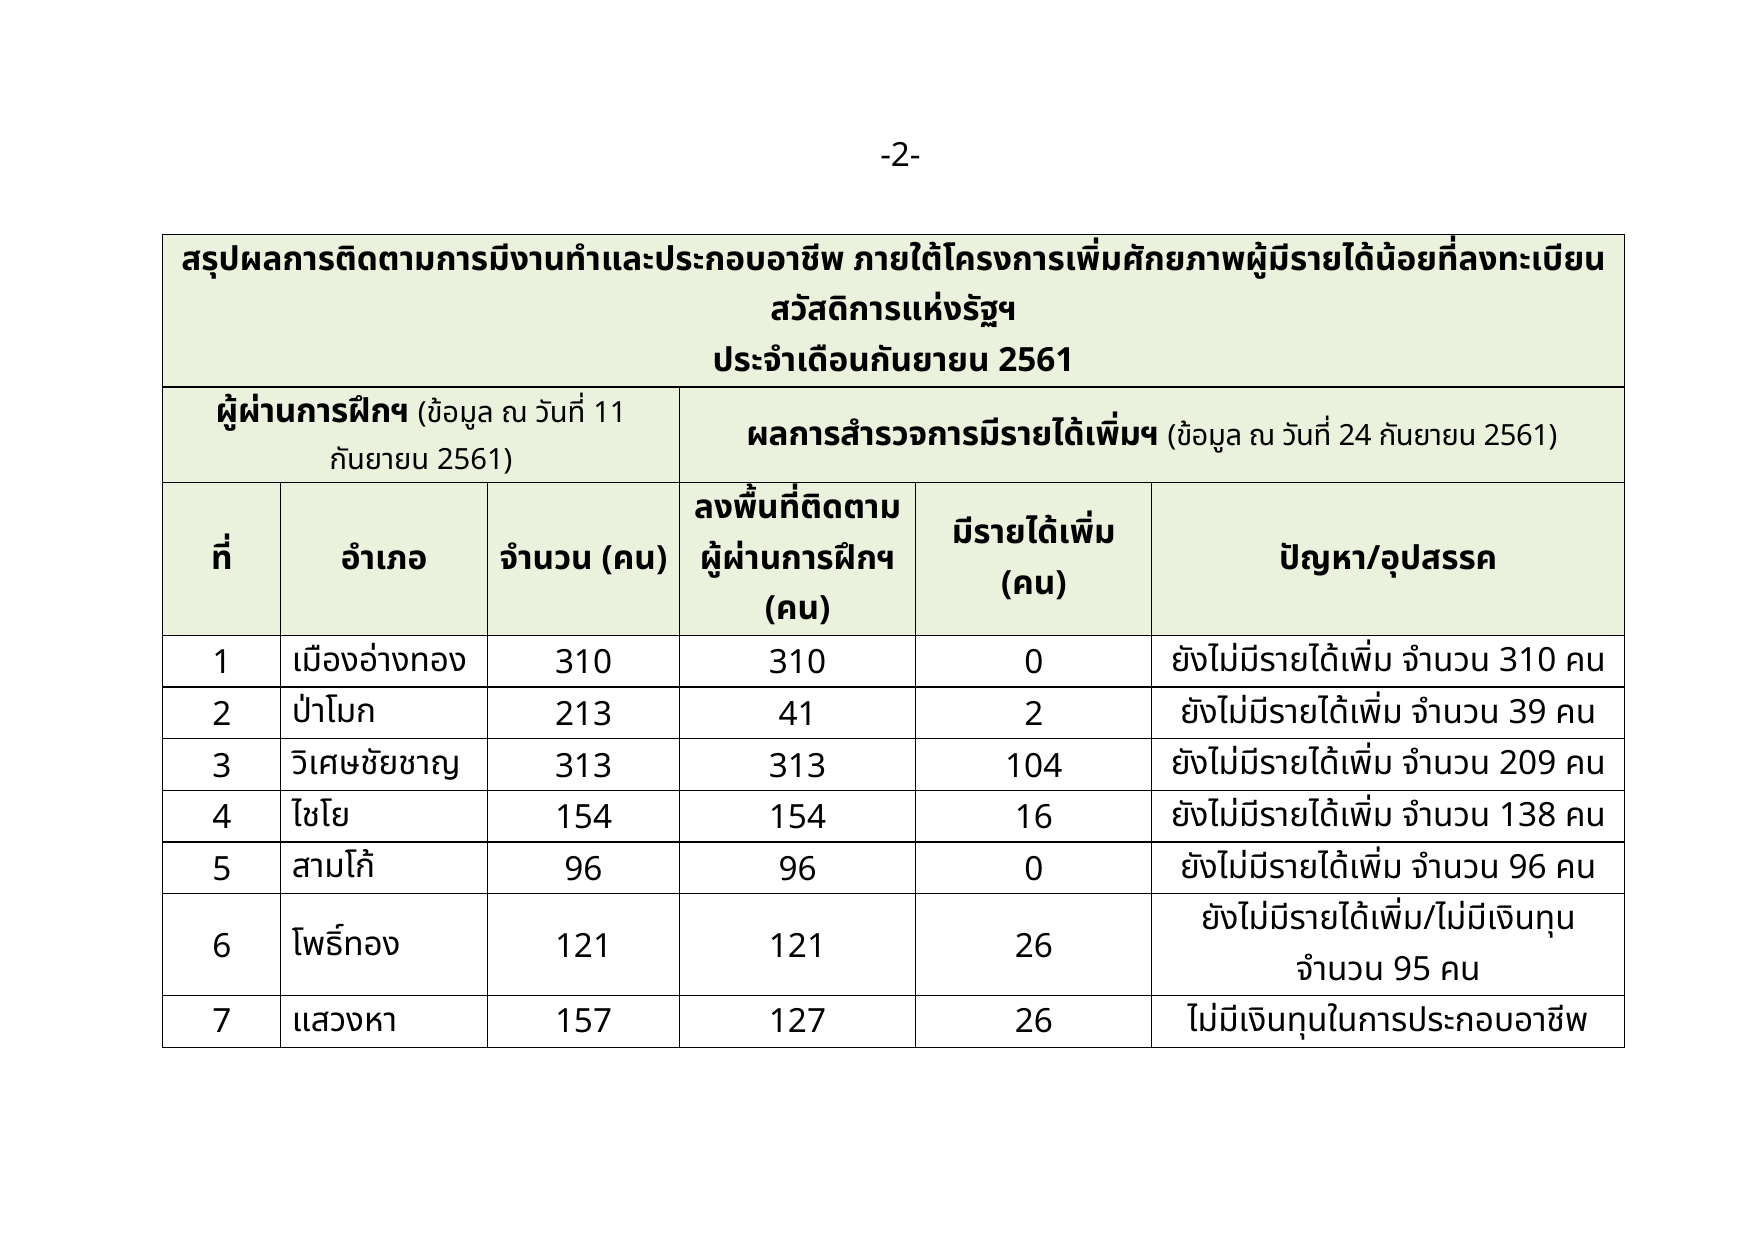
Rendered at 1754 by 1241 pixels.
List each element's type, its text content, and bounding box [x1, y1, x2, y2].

table_cell วิเศษชัยชาญ [281, 739, 487, 790]
table_cell 0 [916, 636, 1151, 686]
table_cell ยังไม่มีรายได้เพิ่ม จำนวน 39 คน [1152, 688, 1624, 738]
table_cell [1152, 996, 1624, 1047]
table_cell ผลการสำรวจการมีรายได้เพิ่มฯ (ข้อมูล ณ วันที่ 24 กันยายน 2561) [680, 388, 1624, 482]
table_cell 154 [680, 791, 915, 841]
table_cell 313 [680, 739, 915, 790]
table_cell 3 [163, 739, 280, 790]
table_cell จำนวน (คน) [488, 483, 679, 635]
table_cell ยังไม่มีรายได้เพิ่ม/ไม่มีเงินทุน จำนวน 95 คน [1152, 894, 1624, 995]
table_cell ยังไม่มีรายได้เพิ่ม จำนวน 96 คน [1152, 843, 1624, 893]
table_cell 26 [916, 996, 1151, 1047]
table_cell 16 [916, 791, 1151, 841]
table_cell ยังไม่มีรายได้เพิ่ม จำนวน 310 คน [1152, 636, 1624, 686]
table_cell 313 [488, 739, 679, 790]
table_cell เมืองอ่างทอง [281, 636, 487, 686]
table_cell ยังไม่มีรายได้เพิ่ม จำนวน 138 คน [1152, 791, 1624, 841]
table_cell ปัญหา/อุปสรรค [1152, 483, 1624, 635]
table_cell 7 [163, 996, 280, 1047]
table_cell 121 [680, 894, 915, 995]
table_cell 41 [680, 688, 915, 738]
table_cell 2 [163, 688, 280, 738]
table_cell 96 [488, 843, 679, 893]
table_cell 104 [916, 739, 1151, 790]
table_header สรุปผลการติดตามการมีงานทำและประกอบอาชีพ ภายใต้โครงการเพิ่มศักยภาพผู้มีรายได้น้อยที่ลงทะเบียนสวัสดิการแห่งรัฐฯ ประจำเดือนกันยายน 2561 [163, 235, 1624, 386]
table_cell อำเภอ [281, 483, 487, 635]
table_cell 310 [488, 636, 679, 686]
table_cell ผู้ผ่านการฝึกฯ (ข้อมูล ณ วันที่ 11 กันยายน 2561) [163, 388, 679, 482]
table_cell 310 [680, 636, 915, 686]
table_cell 213 [488, 688, 679, 738]
table_cell 5 [163, 843, 280, 893]
table_cell 0 [916, 843, 1151, 893]
table_cell ที่ [163, 483, 280, 635]
table_cell ป่าโมก [281, 688, 487, 738]
table_cell 157 [488, 996, 679, 1047]
table_cell ยังไม่มีรายได้เพิ่ม จำนวน 209 คน [1152, 739, 1624, 790]
table_cell 2 [916, 688, 1151, 738]
table_cell แสวงหา [281, 996, 487, 1047]
table_cell 154 [488, 791, 679, 841]
table_cell ลงพื้นที่ติดตามผู้ผ่านการฝึกฯ (คน) [680, 483, 915, 635]
table_cell โพธิ์ทอง [281, 894, 487, 995]
table_cell มีรายได้เพิ่ม (คน) [916, 483, 1151, 635]
table_cell 127 [680, 996, 915, 1047]
text -2- [89, 131, 1712, 176]
table_cell 96 [680, 843, 915, 893]
table_cell 121 [488, 894, 679, 995]
table_cell 4 [163, 791, 280, 841]
table_cell 6 [163, 894, 280, 995]
table_cell 1 [163, 636, 280, 686]
table_cell 26 [916, 894, 1151, 995]
table_cell ไชโย [281, 791, 487, 841]
table_cell สามโก้ [281, 843, 487, 893]
